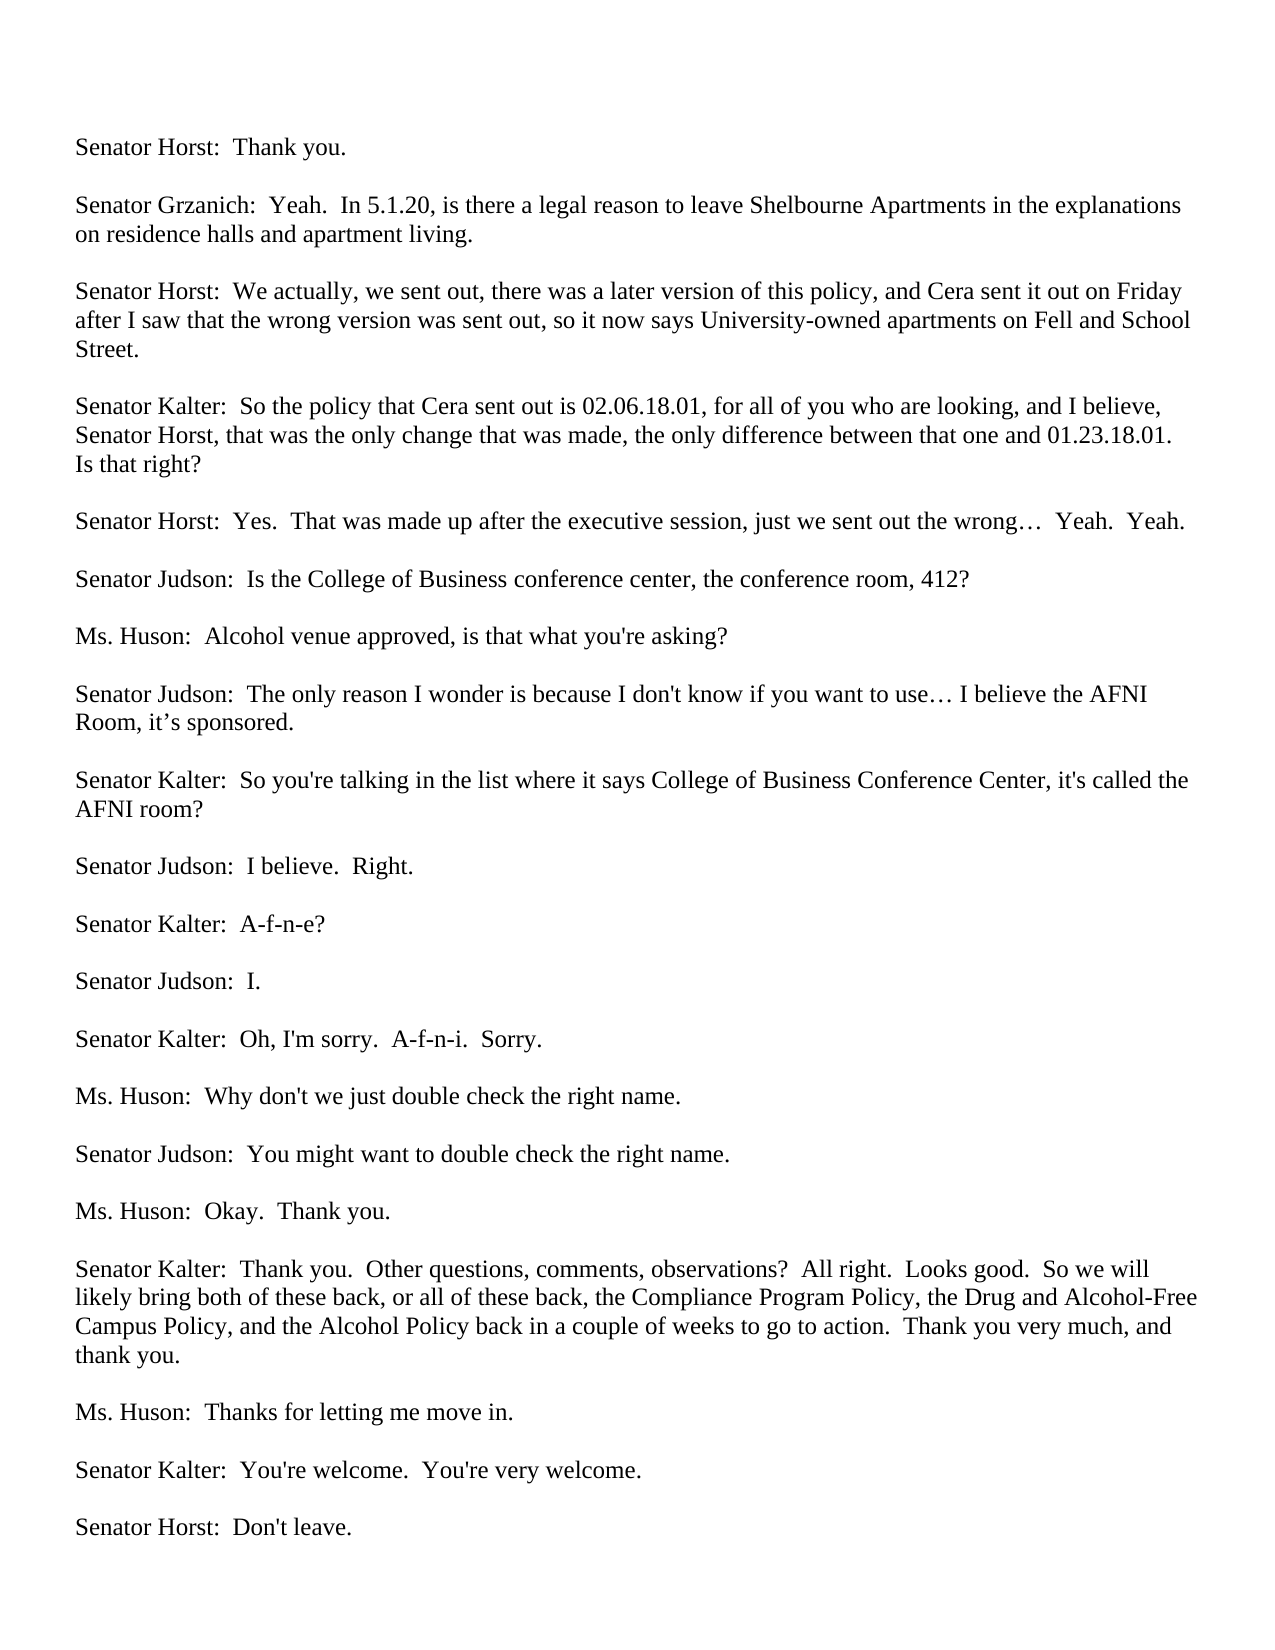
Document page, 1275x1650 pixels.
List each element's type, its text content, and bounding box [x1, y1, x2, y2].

text Senator Horst: We actually, we sent out, there was a later version of this policy, and Cera sent it out on Friday after I saw that the wrong version was sent out, so it now says University-owned apartments on Fell and School Street. [75, 276, 1200, 362]
text Senator Kalter: Thank you. Other questions, comments, observations? All right. Looks good. So we will likely bring both of these back, or all of these back, the Compliance Program Policy, the Drug and Alcohol-Free Campus Policy, and the Alcohol Policy back in a couple of weeks to go to action. Thank you very much, and thank you. [75, 1254, 1200, 1369]
text Senator Horst: Thank you. [75, 132, 1200, 161]
text Senator Horst: Yes. That was made up after the executive session, just we sent out the wrong… Yeah. Yeah. [75, 506, 1200, 535]
text Senator Judson: Is the College of Business conference center, the conference room, 412? [75, 564, 1200, 592]
text Senator Judson: The only reason I wonder is because I don't know if you want to use… I believe the AFNI Room, it’s sponsored. [75, 679, 1200, 736]
text Senator Kalter: So you're talking in the list where it says College of Business Conference Center, it's called the AFNI room? [75, 765, 1200, 822]
text Senator Judson: I believe. Right. [75, 851, 1200, 880]
text Senator Kalter: You're welcome. You're very welcome. [75, 1455, 1200, 1484]
text Senator Grzanich: Yeah. In 5.1.20, is there a legal reason to leave Shelbourne Apartments in the explanations on residence halls and apartment living. [75, 190, 1200, 247]
text Senator Judson: I. [75, 966, 1200, 995]
text Senator Horst: Don't leave. [75, 1512, 1200, 1541]
text Ms. Huson: Thanks for letting me move in. [75, 1397, 1200, 1426]
text Senator Kalter: So the policy that Cera sent out is 02.06.18.01, for all of you who are looking, and I believe, Senator Horst, that was the only change that was made, the only difference between that one and 01.23.18.01. Is that right? [75, 391, 1200, 477]
text Ms. Huson: Why don't we just double check the right name. [75, 1081, 1200, 1110]
text Senator Kalter: A-f-n-e? [75, 909, 1200, 937]
text Senator Judson: You might want to double check the right name. [75, 1139, 1200, 1167]
text Senator Kalter: Oh, I'm sorry. A-f-n-i. Sorry. [75, 1024, 1200, 1052]
text Ms. Huson: Okay. Thank you. [75, 1196, 1200, 1225]
text Ms. Huson: Alcohol venue approved, is that what you're asking? [75, 621, 1200, 650]
